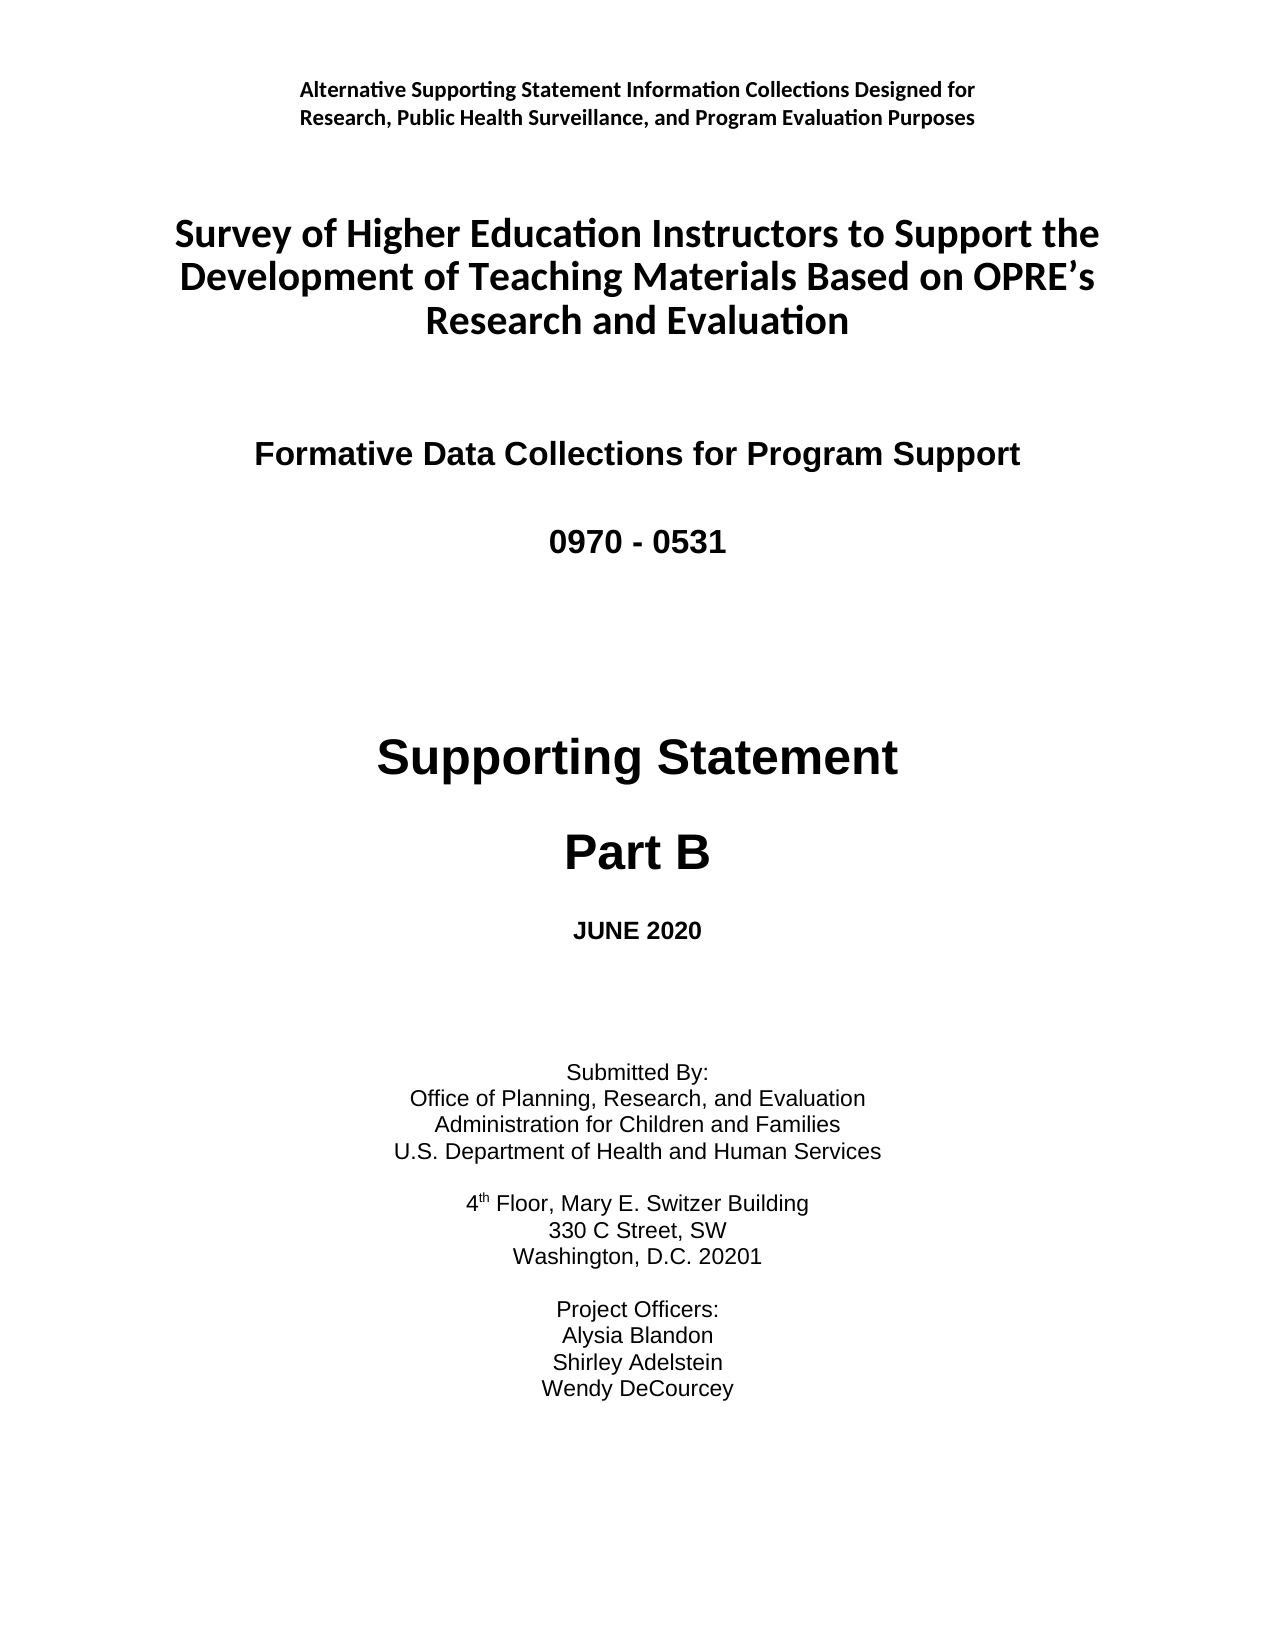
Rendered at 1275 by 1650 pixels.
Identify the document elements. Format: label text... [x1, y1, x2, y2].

text 4th Floor, Mary E. Switzer Building [150, 1190, 1125, 1217]
text Project Officers: Alysia Blandon [150, 1296, 1125, 1348]
text Washington, D.C. 20201 [150, 1243, 1125, 1269]
text Wendy DeCourcey [150, 1375, 1125, 1401]
text JUNE 2020 [150, 918, 1125, 945]
text Shirley Adelstein [150, 1348, 1125, 1375]
text 330 C Street, SW [150, 1217, 1125, 1243]
text U.S. Department of Health and Human Services [150, 1138, 1125, 1164]
title Formative Data Collections for Program Support [150, 431, 1125, 474]
text Submitted By: [150, 1059, 1125, 1085]
text Part B [150, 823, 1125, 880]
text Supporting Statement [150, 728, 1125, 785]
title 0970 - 0531 [150, 518, 1125, 562]
text Office of Planning, Research, and Evaluation [150, 1085, 1125, 1111]
title Survey of Higher Education Instructors to Support the Development of Teaching Materials Based on OPRE’s Research and Evaluation [150, 212, 1125, 343]
text Administration for Children and Families [150, 1111, 1125, 1138]
